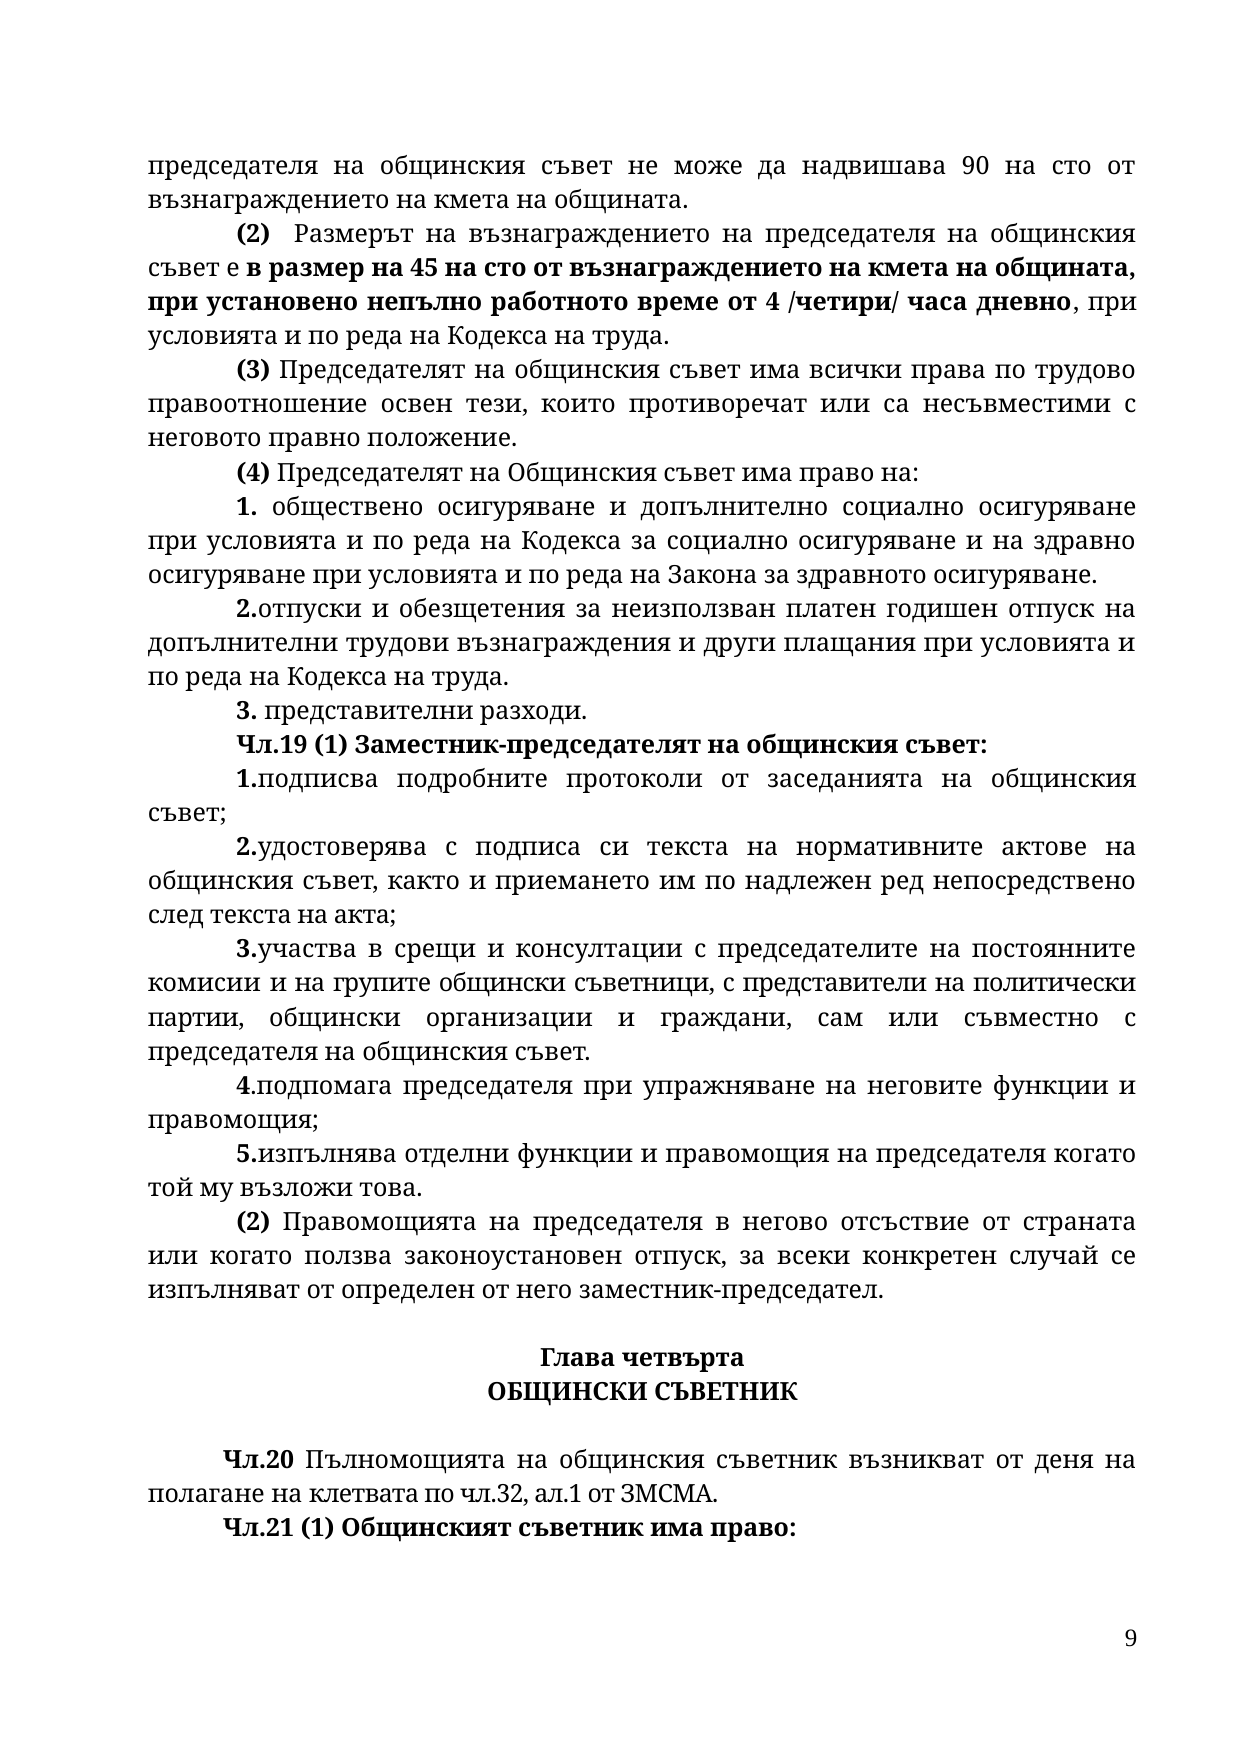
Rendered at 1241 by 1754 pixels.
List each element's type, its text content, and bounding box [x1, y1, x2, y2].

text Глава четвърта [148, 1340, 1137, 1374]
text 1. обществено осигуряване и допълнително социално осигуряване при условията и по реда на Кодекса за социално осигуряване и на здравно осигуряване при условията и по реда на Закона за здравното осигуряване. [148, 488, 1137, 590]
text (4) Председателят на Общинския съвет има право на: [148, 454, 1137, 488]
text Чл.20 Пълномощията на общинския съветник възникват от деня на полагане на клетвата по чл.32, ал.1 от ЗМСМА. [148, 1442, 1137, 1510]
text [148, 148, 1137, 216]
text 2.удостоверява с подписа си текста на нормативните актове на общинския съвет, както и приемането им по надлежен ред непосредствено след текста на акта; [148, 829, 1137, 931]
text 3.участва в срещи и консултации с председателите на постоянните комисии и на групите общински съветници, с представители на политически партии, общински организации и граждани, сам или съвместно с председателя на общинския съвет. [148, 931, 1137, 1067]
text Чл.19 (1) Заместник-председателят на общинския съвет: [148, 727, 1137, 761]
text (2) Правомощията на председателя в негово отсъствие от страната или когато ползва законоустановен отпуск, за всеки конкретен случай се изпълняват от определен от него заместник-председател. [148, 1203, 1137, 1306]
text 1.подписва подробните протоколи от заседанията на общинския съвет; [148, 761, 1137, 829]
text (3) Председателят на общинския съвет има всички права по трудово правоотношение освен тези, които противоречат или са несъвместими с неговото правно положение. [148, 352, 1137, 454]
text 2.отпуски и обезщетения за неизползван платен годишен отпуск на допълнителни трудови възнаграждения и други плащания при условията и по реда на Кодекса на труда. [148, 590, 1137, 693]
text ОБЩИНСКИ СЪВЕТНИК [148, 1374, 1137, 1408]
text 5.изпълнява отделни функции и правомощия на председателя когато той му възложи това. [148, 1135, 1137, 1203]
text 4.подпомага председателя при упражняване на неговите функции и правомощия; [148, 1067, 1137, 1135]
text Чл.21 (1) Общинският съветник има право: [148, 1510, 1137, 1544]
text (2) Размерът на възнаграждението на председателя на общинския съвет е в размер на 45 на сто от възнаграждението на кмета на общината, при установено непълно работното време от 4 /четири/ часа дневно, при условията и по реда на Кодекса на труда. [148, 216, 1137, 352]
text 3. представителни разходи. [148, 693, 1137, 727]
